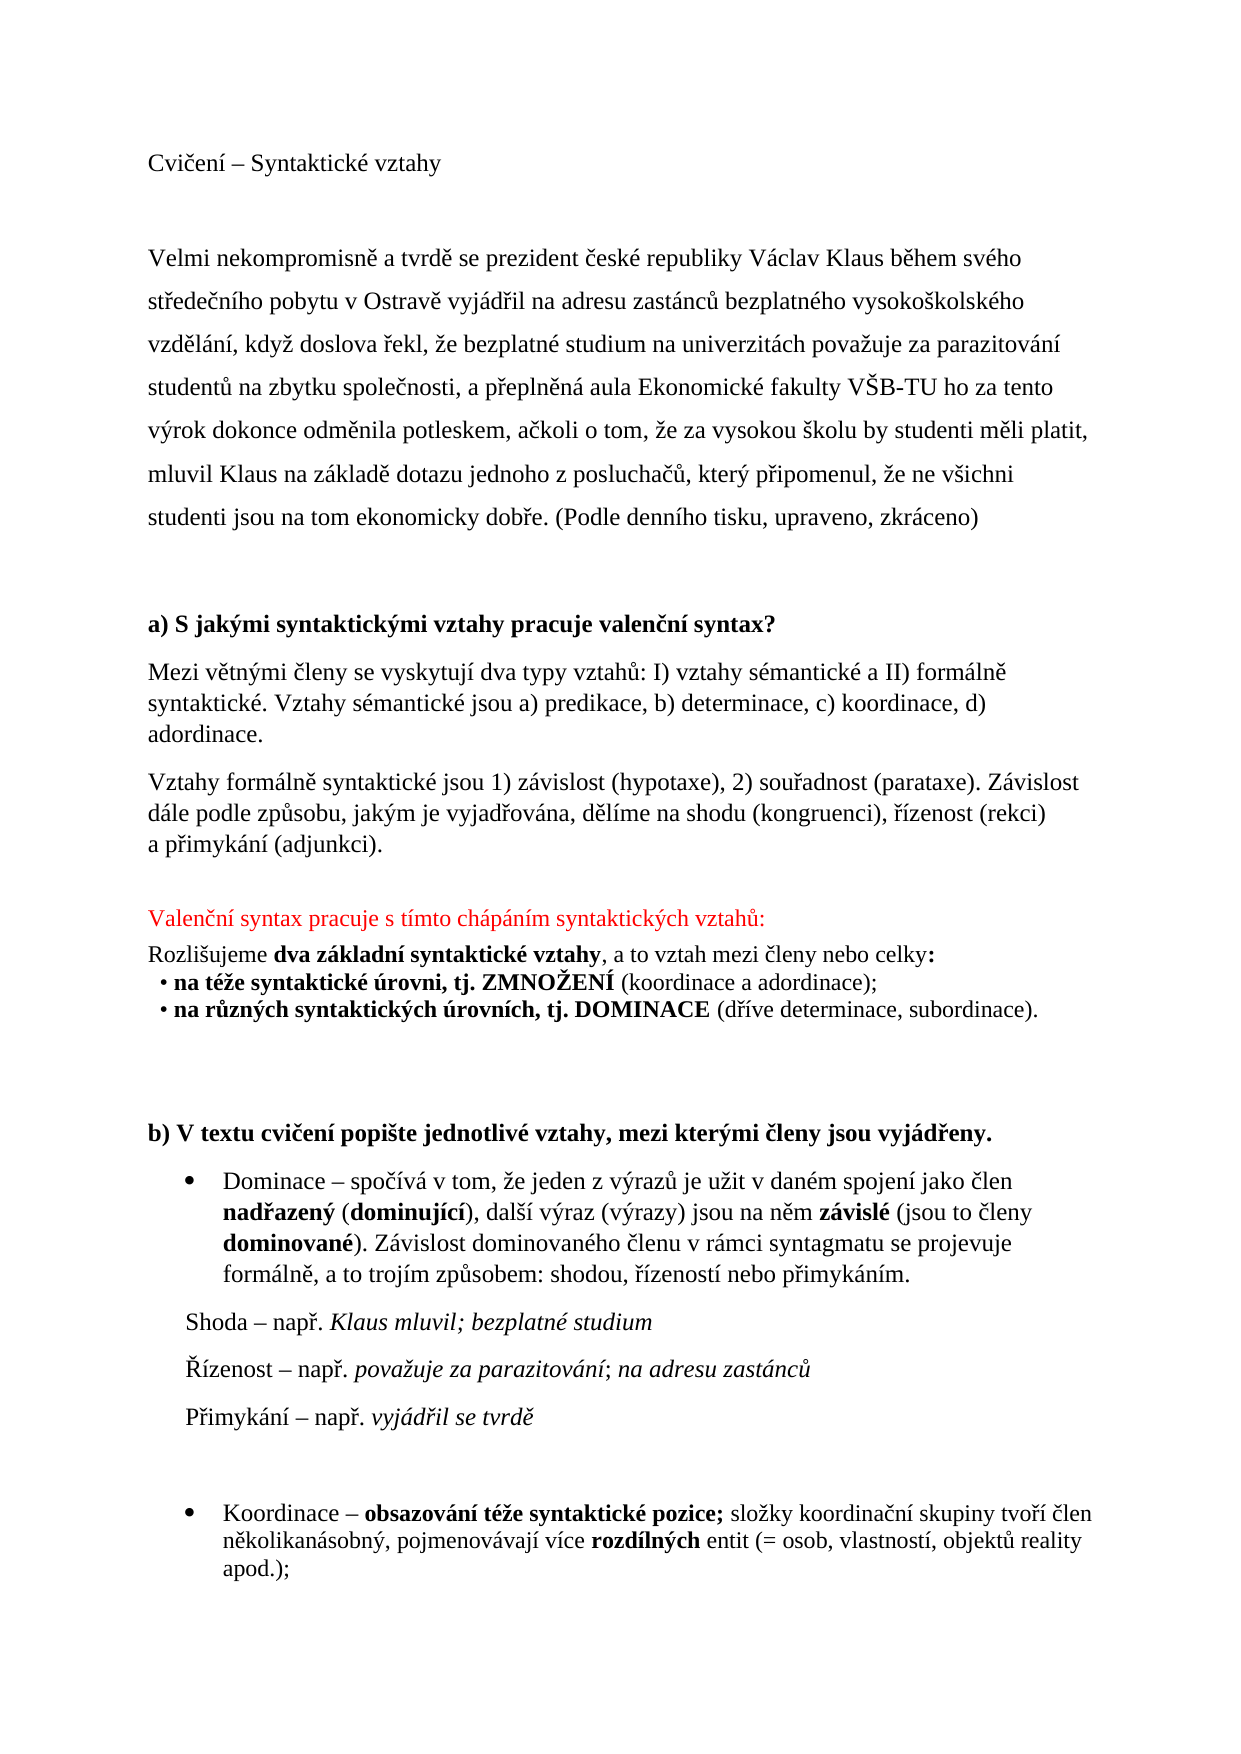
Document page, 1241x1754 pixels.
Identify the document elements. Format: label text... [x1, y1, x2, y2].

text b) V textu cvičení popište jednotlivé vztahy, mezi kterými členy jsou vyjádřeny. [148, 1118, 1093, 1147]
list Dominace – spočívá v tom, že jeden z výrazů je užit v daném spojení jako člen nadřazený (dominující), další výraz (výrazy) jsou na něm závislé (jsou to členy dominované). Závislost dominovaného členu v rámci syntagmatu se projevuje formálně, a to trojím způsobem: shodou, řízeností nebo přimykáním. [185, 1166, 1093, 1288]
text a) S jakými syntaktickými vztahy pracuje valenční syntax? [148, 609, 1093, 638]
text Vztahy formálně syntaktické jsou 1) závislost (hypotaxe), 2) souřadnost (parataxe). Závislost dále podle způsobu, jakým je vyjadřována, dělíme na shodu (kongruenci), řízenost (rekci) a přimykání (adjunkci). [148, 767, 1093, 858]
text • na téže syntaktické úrovni, tj. ZMNOŽENÍ (koordinace a adordinace); [159, 968, 1093, 995]
text Mezi větnými členy se vyskytují dva typy vztahů: I) vztahy sémantické a II) formálně syntaktické. Vztahy sémantické jsou a) predikace, b) determinace, c) koordinace, d) adordinace. [148, 657, 1093, 748]
text • na různých syntaktických úrovních, tj. DOMINACE (dříve determinace, subordinace). [159, 995, 1093, 1023]
list Koordinace – obsazování téže syntaktické pozice; složky koordinační skupiny tvoří člen několikanásobný, pojmenovávají více rozdílných entit (= osob, vlastností, objektů reality apod.); [185, 1498, 1093, 1582]
text Řízenost – např. považuje za parazitování; na adresu zastánců [185, 1354, 1093, 1383]
text Cvičení – Syntaktické vztahy [148, 148, 1093, 176]
text Valenční syntax pracuje s tímto chápáním syntaktických vztahů: [148, 904, 1093, 932]
text Velmi nekompromisně a tvrdě se prezident české republiky Václav Klaus během svého středečního pobytu v Ostravě vyjádřil na adresu zastánců bezplatného vysokoškolského vzdělání, když doslova řekl, že bezplatné studium na univerzitách považuje za parazitování studentů na zbytku společnosti, a přeplněná aula Ekonomické fakulty VŠB-TU ho za tento výrok dokonce odměnila potleskem, ačkoli o tom, že za vysokou školu by studenti měli platit, mluvil Klaus na základě dotazu jednoho z posluchačů, který připomenul, že ne všichni studenti jsou na tom ekonomicky dobře. (Podle denního tisku, upraveno, zkráceno) [148, 243, 1093, 531]
text Rozlišujeme dva základní syntaktické vztahy, a to vztah mezi členy nebo celky: [148, 940, 1093, 968]
text Shoda – např. Klaus mluvil; bezplatné studium [185, 1307, 1093, 1336]
text Přimykání – např. vyjádřil se tvrdě [185, 1402, 1093, 1431]
